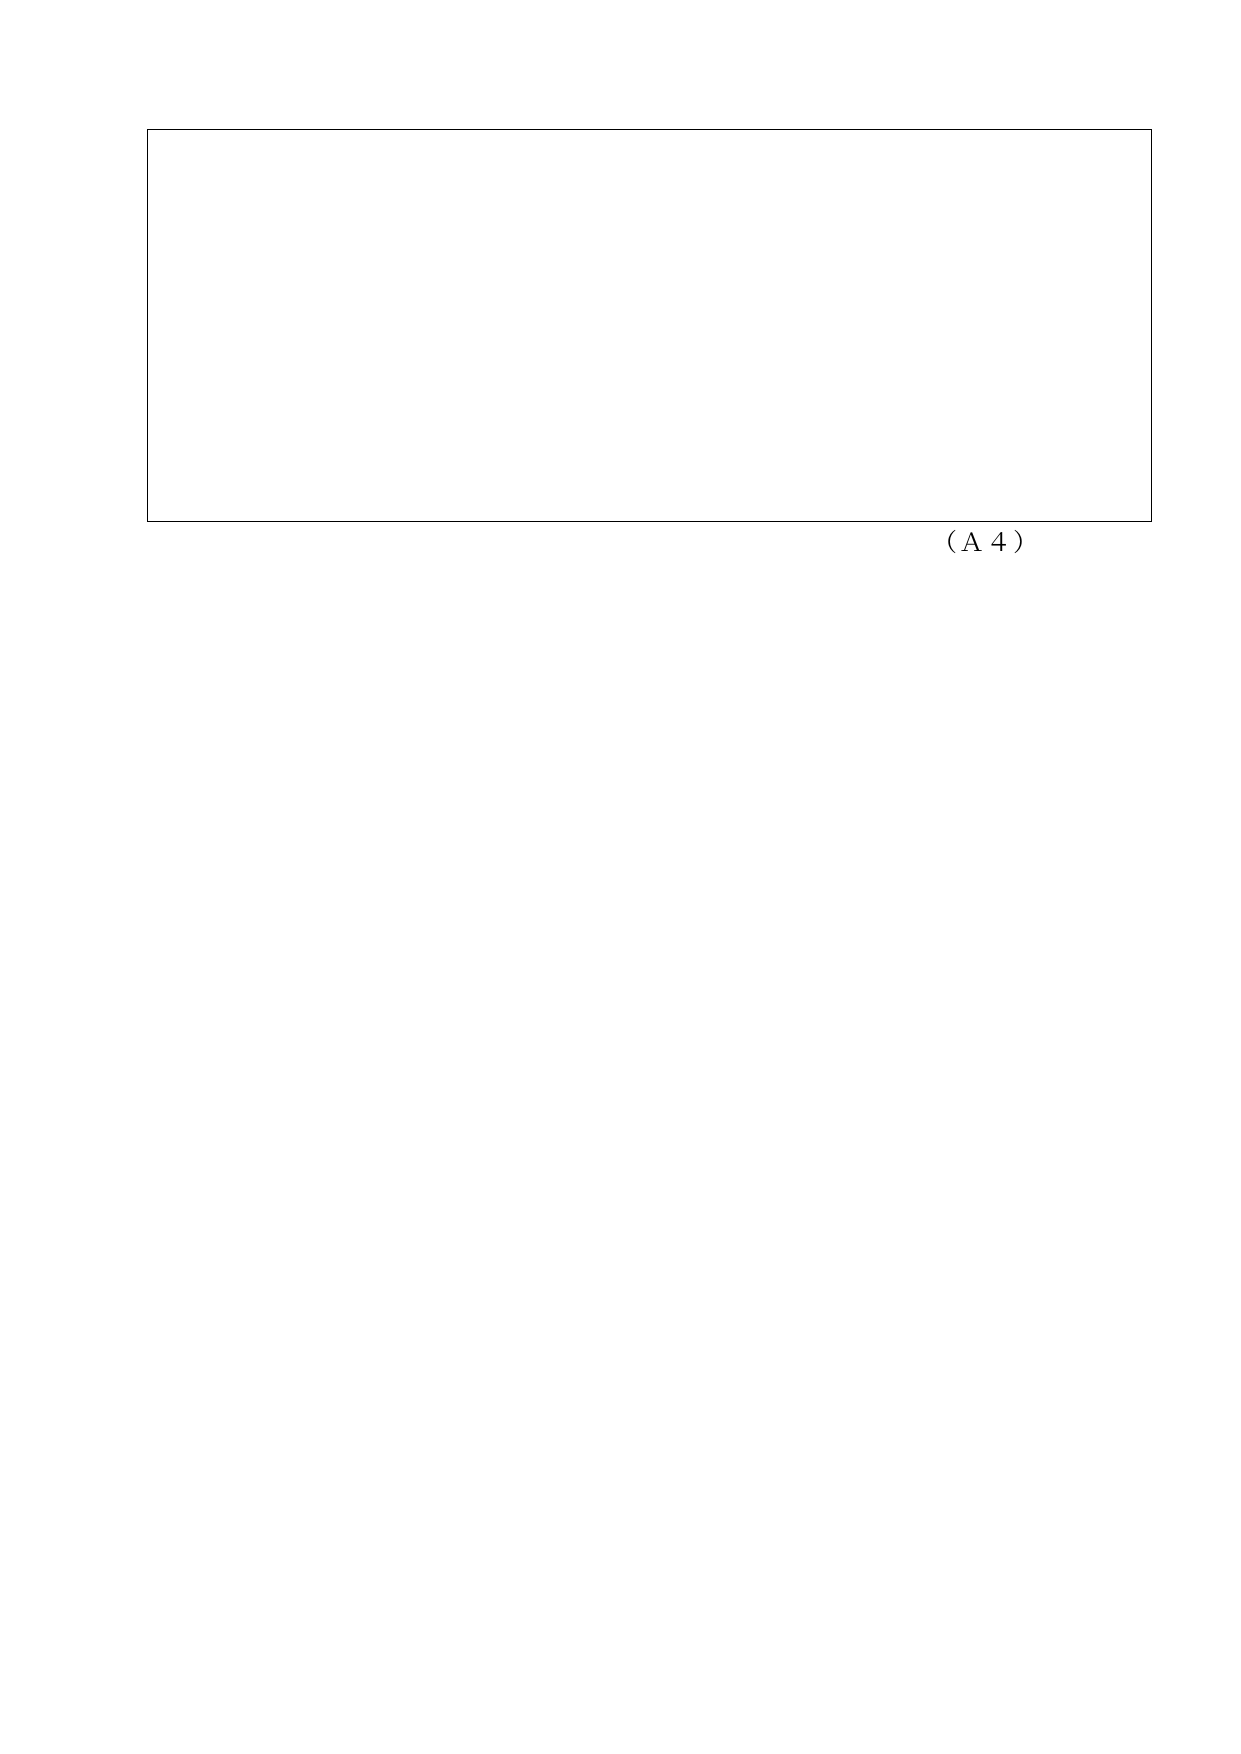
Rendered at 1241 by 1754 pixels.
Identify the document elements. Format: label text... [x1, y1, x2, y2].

table_cell [148, 130, 1151, 521]
text （Ａ４） [148, 522, 1092, 559]
